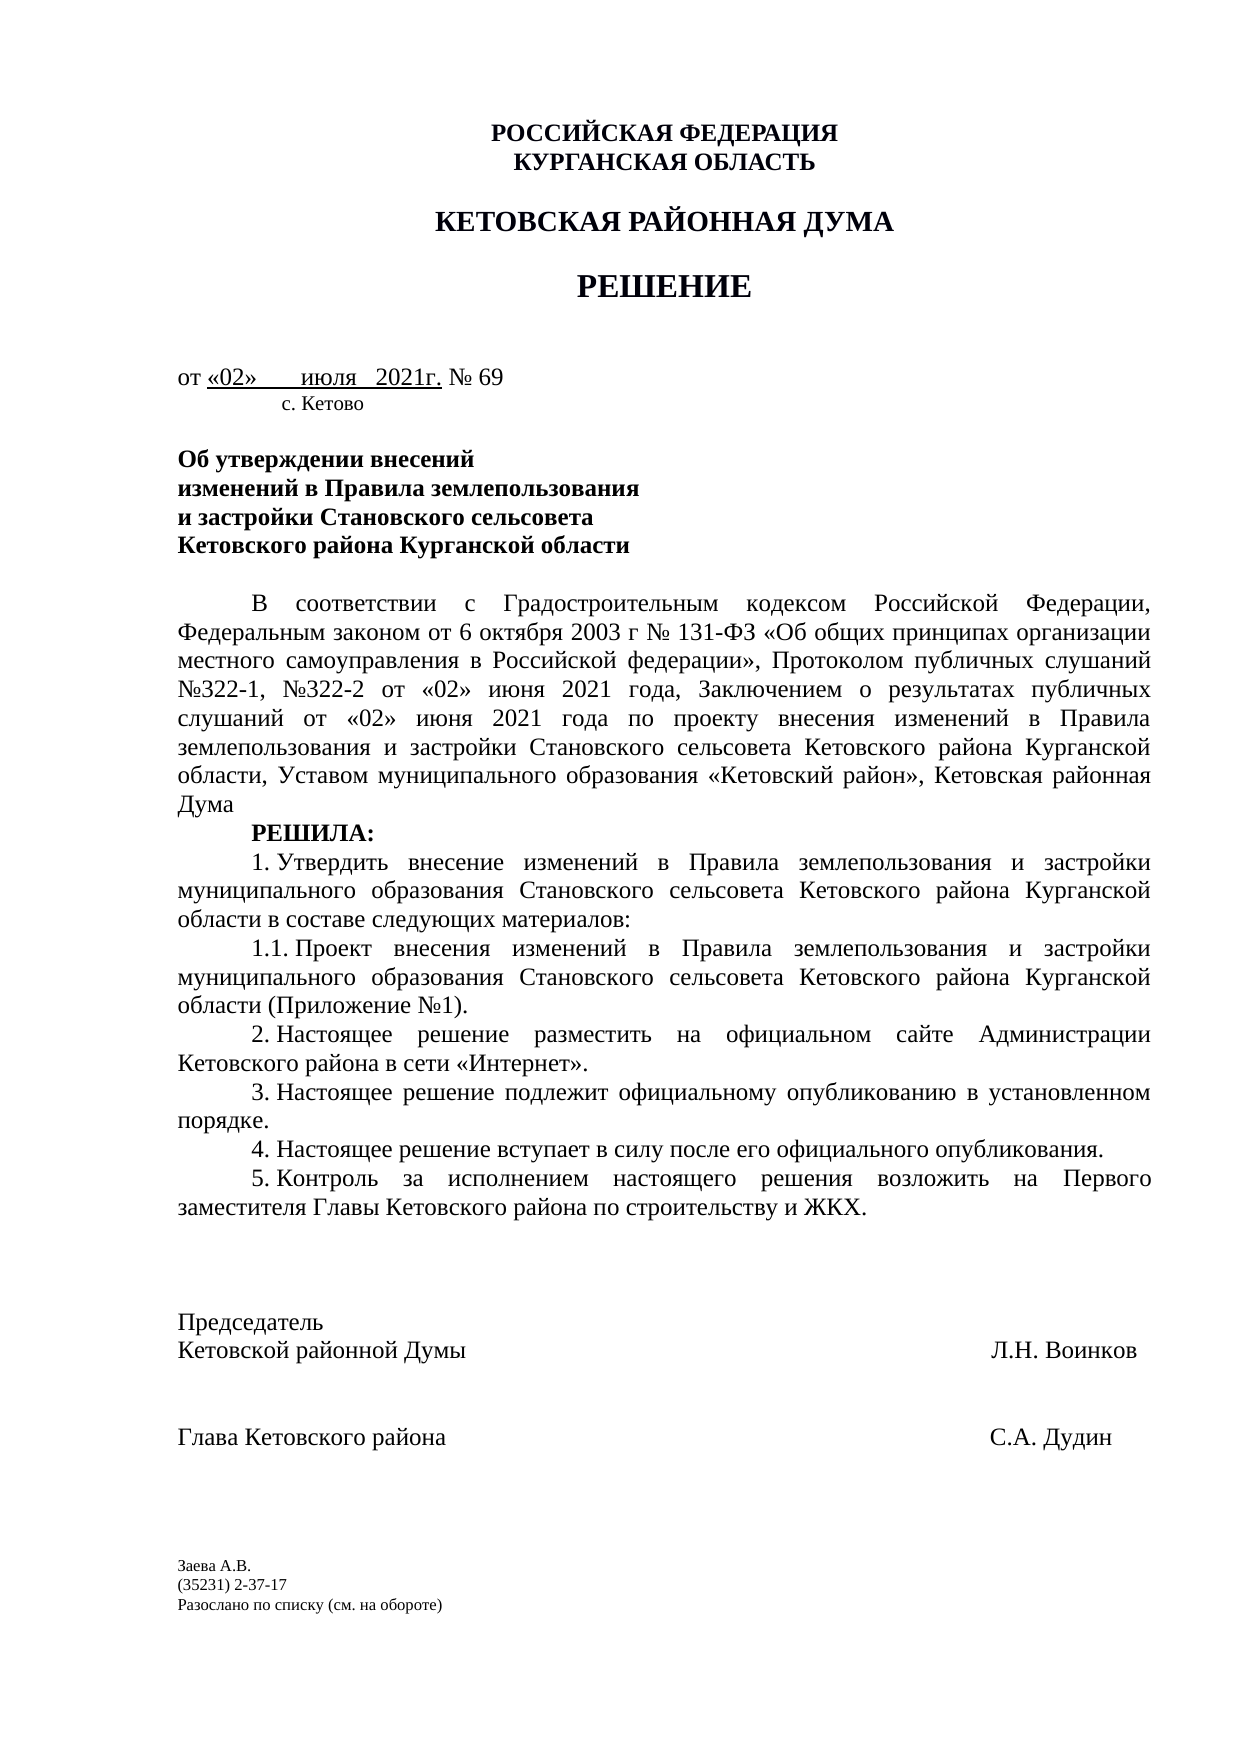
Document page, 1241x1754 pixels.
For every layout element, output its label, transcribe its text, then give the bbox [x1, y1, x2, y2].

text с. Кетово [177, 391, 1152, 415]
text Кетовского района Курганской области [177, 530, 1152, 559]
text Об утверждении внесений [177, 444, 1152, 473]
text В соответствии с Градостроительным кодексом Российской Федерации, Федеральным законом от 6 октября 2003 г № 131-ФЗ «Об общих принципах организации местного самоуправления в Российской федерации», Протоколом публичных слушаний №322-1, №322-2 от «02» июня 2021 года, Заключением о результатах публичных слушаний от «02» июня 2021 года по проекту внесения изменений в Правила землепользования и застройки Становского сельсовета Кетовского района Курганской области, Уставом муниципального образования «Кетовский район», Кетовская районная Дума [177, 588, 1152, 818]
text 5. Контроль за исполнением настоящего решения возложить на Первого заместителя Главы Кетовского района по строительству и ЖКХ. [177, 1163, 1152, 1220]
text Заева А.В. [177, 1556, 1152, 1575]
text 3. Настоящее решение подлежит официальному опубликованию в установленном порядке. [177, 1077, 1152, 1134]
text Разослано по списку (см. на обороте) [177, 1594, 1152, 1613]
subtitle РЕШЕНИЕ [177, 267, 1152, 305]
text Глава Кетовского района С.А. Дудин [177, 1422, 1152, 1450]
text 2. Настоящее решение разместить на официальном сайте Администрации Кетовского района в сети «Интернет». [177, 1019, 1152, 1077]
text РЕШИЛА: [177, 818, 1152, 847]
subtitle КЕТОВСКАЯ РАЙОННАЯ ДУМА [177, 204, 1152, 238]
text изменений в Правила землепользования [177, 473, 1152, 502]
text 1. Утвердить внесение изменений в Правила землепользования и застройки муниципального образования Становского сельсовета Кетовского района Курганской области в составе следующих материалов: [177, 847, 1152, 933]
text Кетовской районной Думы Л.Н. Воинков [177, 1335, 1152, 1364]
text 1.1. Проект внесения изменений в Правила землепользования и застройки муниципального образования Становского сельсовета Кетовского района Курганской области (Приложение №1). [177, 933, 1152, 1019]
text и застройки Становского сельсовета [177, 502, 1152, 530]
text от «02» июля 2021г. № 69 [177, 362, 1152, 391]
text (35231) 2-37-17 [177, 1575, 1152, 1594]
text Председатель [177, 1307, 1152, 1335]
subtitle КУРГАНСКАЯ ОБЛАСТЬ [177, 147, 1152, 176]
text 4. Настоящее решение вступает в силу после его официального опубликования. [177, 1134, 1152, 1163]
subtitle РОССИЙСКАЯ ФЕДЕРАЦИЯ [177, 118, 1152, 147]
